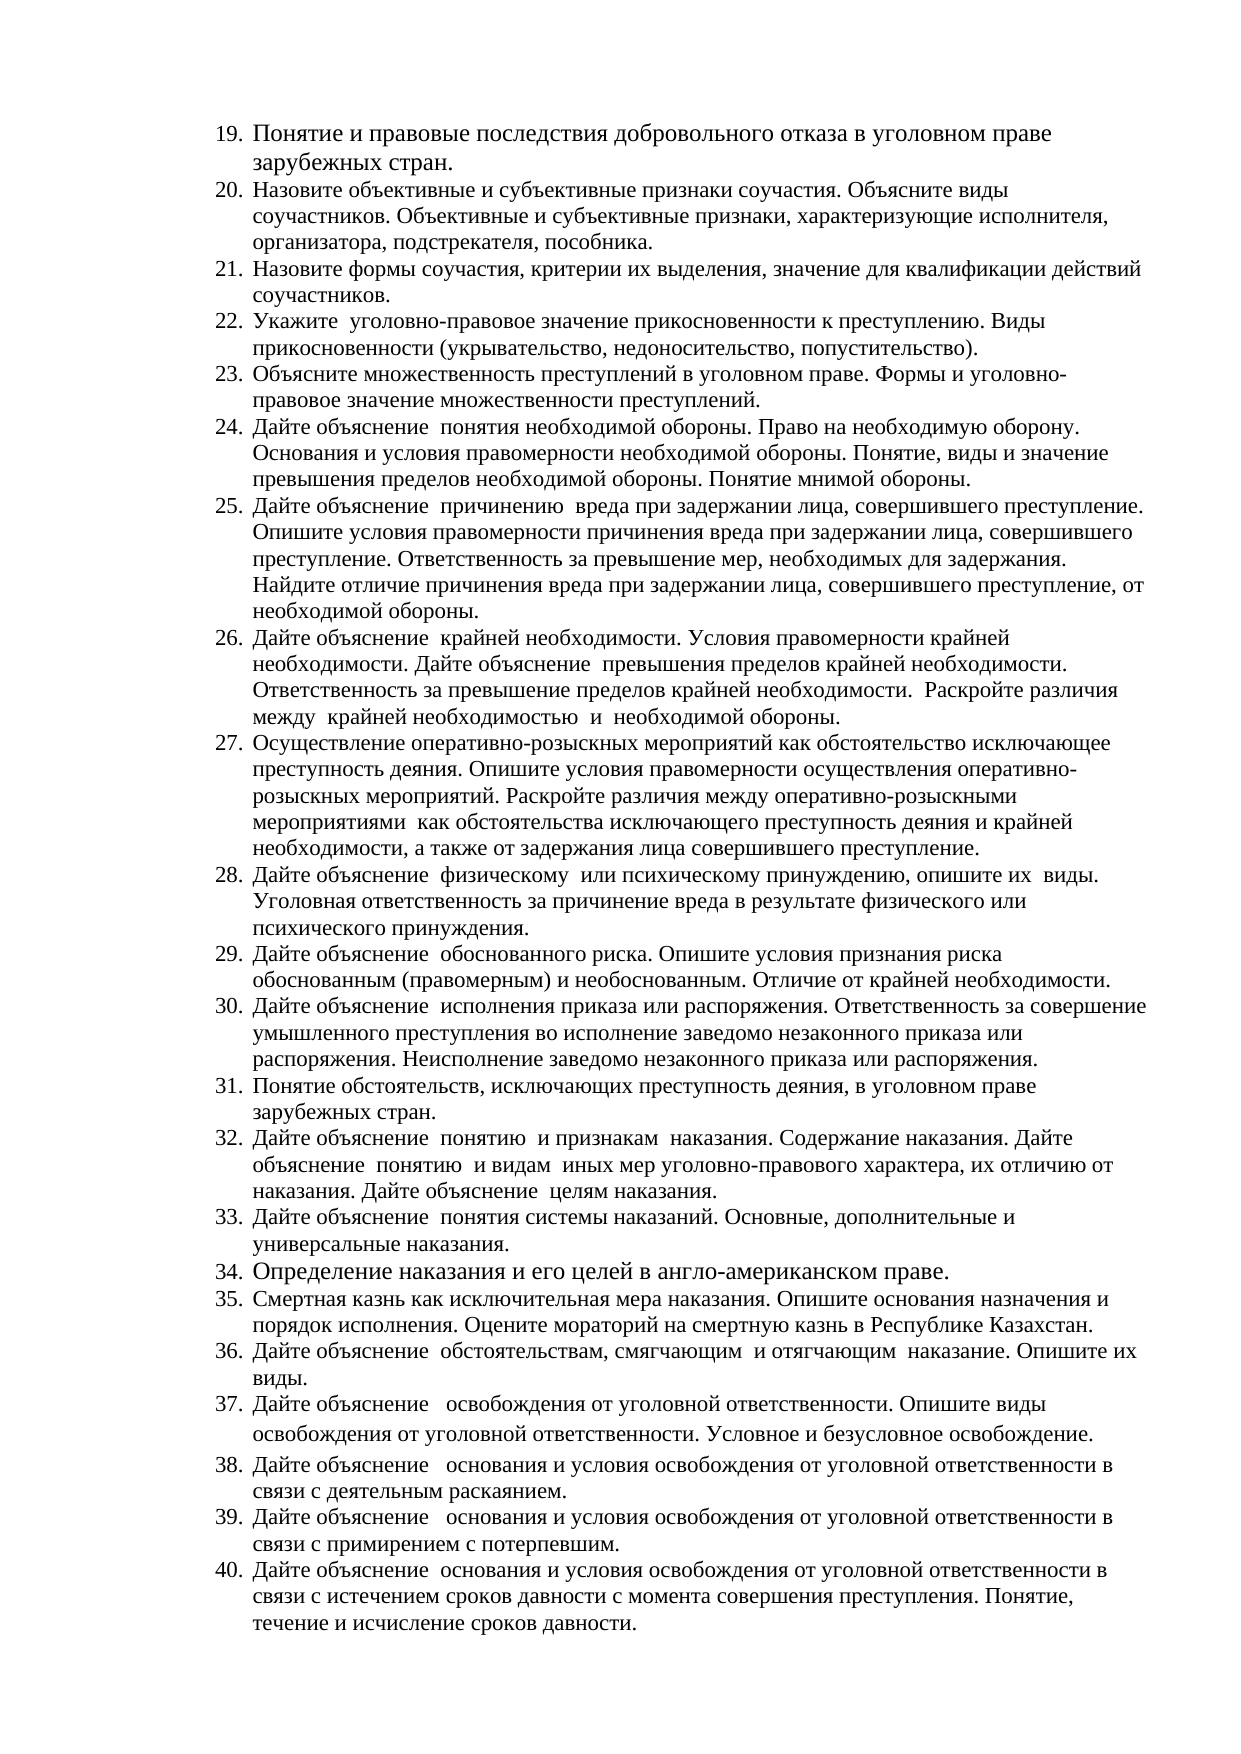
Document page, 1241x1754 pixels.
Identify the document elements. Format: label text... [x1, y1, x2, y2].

list Дайте объяснение обоснованного риска. Опишите условия признания риска обоснованным (правомерным) и необоснованным. Отличие от крайней необходимости. [215, 940, 1152, 993]
list Дайте объяснение исполнения приказа или распоряжения. Ответственность за совершение умышленного преступления во исполнение заведомо незаконного приказа или распоряжения. Неисполнение заведомо незаконного приказа или распоряжения. [215, 993, 1152, 1072]
list Дайте объяснение понятия системы наказаний. Основные, дополнительные и универсальные наказания. [215, 1203, 1152, 1256]
list Объясните множественность преступлений в уголовном праве. Формы и уголовно-правовое значение множественности преступлений. [215, 360, 1152, 413]
list Понятие и правовые последствия добровольного отказа в уголовном праве зарубежных стран. [215, 118, 1152, 176]
list Дайте объяснение освобождения от уголовной ответственности. Опишите виды освобождения от уголовной ответственности. Условное и безусловное освобождение. [215, 1390, 1152, 1447]
list Назовите формы соучастия, критерии их выделения, значение для квалификации действий соучастников. [215, 255, 1152, 307]
list Дайте объяснение основания и условия освобождения от уголовной ответственности в связи с примирением с потерпевшим. [215, 1503, 1152, 1556]
list Дайте объяснение понятию и признакам наказания. Содержание наказания. Дайте объяснение понятию и видам иных мер уголовно-правового характера, их отличию от наказания. Дайте объяснение целям наказания. [215, 1124, 1152, 1203]
list Дайте объяснение понятия необходимой обороны. Право на необходимую оборону. Основания и условия правомерности необходимой обороны. Понятие, виды и значение превышения пределов необходимой обороны. Понятие мнимой обороны. [215, 413, 1152, 492]
list Дайте объяснение крайней необходимости. Условия правомерности крайней необходимости. Дайте объяснение превышения пределов крайней необходимости. Ответственность за превышение пределов крайней необходимости. Раскройте различия между крайней необходимостью и необходимой обороны. [215, 624, 1152, 729]
list Укажите уголовно-правовое значение прикосновенности к преступлению. Виды прикосновенности (укрывательство, недоносительство, попустительство). [215, 307, 1152, 360]
list Осуществление оперативно-розыскных мероприятий как обстоятельство исключающее преступность деяния. Опишите условия правомерности осуществления оперативно-розыскных мероприятий. Раскройте различия между оперативно-розыскными мероприятиями как обстоятельства исключающего преступность деяния и крайней необходимости, а также от задержания лица совершившего преступление. [215, 729, 1152, 861]
list Назовите объективные и субъективные признаки соучастия. Объясните виды соучастников. Объективные и субъективные признаки, характеризующие исполнителя, организатора, подстрекателя, пособника. [215, 176, 1152, 255]
list Определение наказания и его целей в англо-американском праве. [215, 1256, 1152, 1285]
list Дайте объяснение основания и условия освобождения от уголовной ответственности в связи с деятельным раскаянием. [215, 1451, 1152, 1503]
list Дайте объяснение основания и условия освобождения от уголовной ответственности в связи с истечением сроков давности с момента совершения преступления. Понятие, течение и исчисление сроков давности. [215, 1556, 1152, 1635]
list Понятие обстоятельств, исключающих преступность деяния, в уголовном праве зарубежных стран. [215, 1072, 1152, 1124]
list Дайте объяснение обстоятельствам, смягчающим и отягчающим наказание. Опишите их виды. [215, 1338, 1152, 1390]
list Смертная казнь как исключительная мера наказания. Опишите основания назначения и порядок исполнения. Оцените мораторий на смертную казнь в Республике Казахстан. [215, 1285, 1152, 1338]
list Дайте объяснение физическому или психическому принуждению, опишите их виды. Уголовная ответственность за причинение вреда в результате физического или психического принуждения. [215, 861, 1152, 940]
list Дайте объяснение причинению вреда при задержании лица, совершившего преступление. Опишите условия правомерности причинения вреда при задержании лица, совершившего преступление. Ответственность за превышение мер, необходимых для задержания. Найдите отличие причинения вреда при задержании лица, совершившего преступление, от необходимой обороны. [215, 492, 1152, 624]
